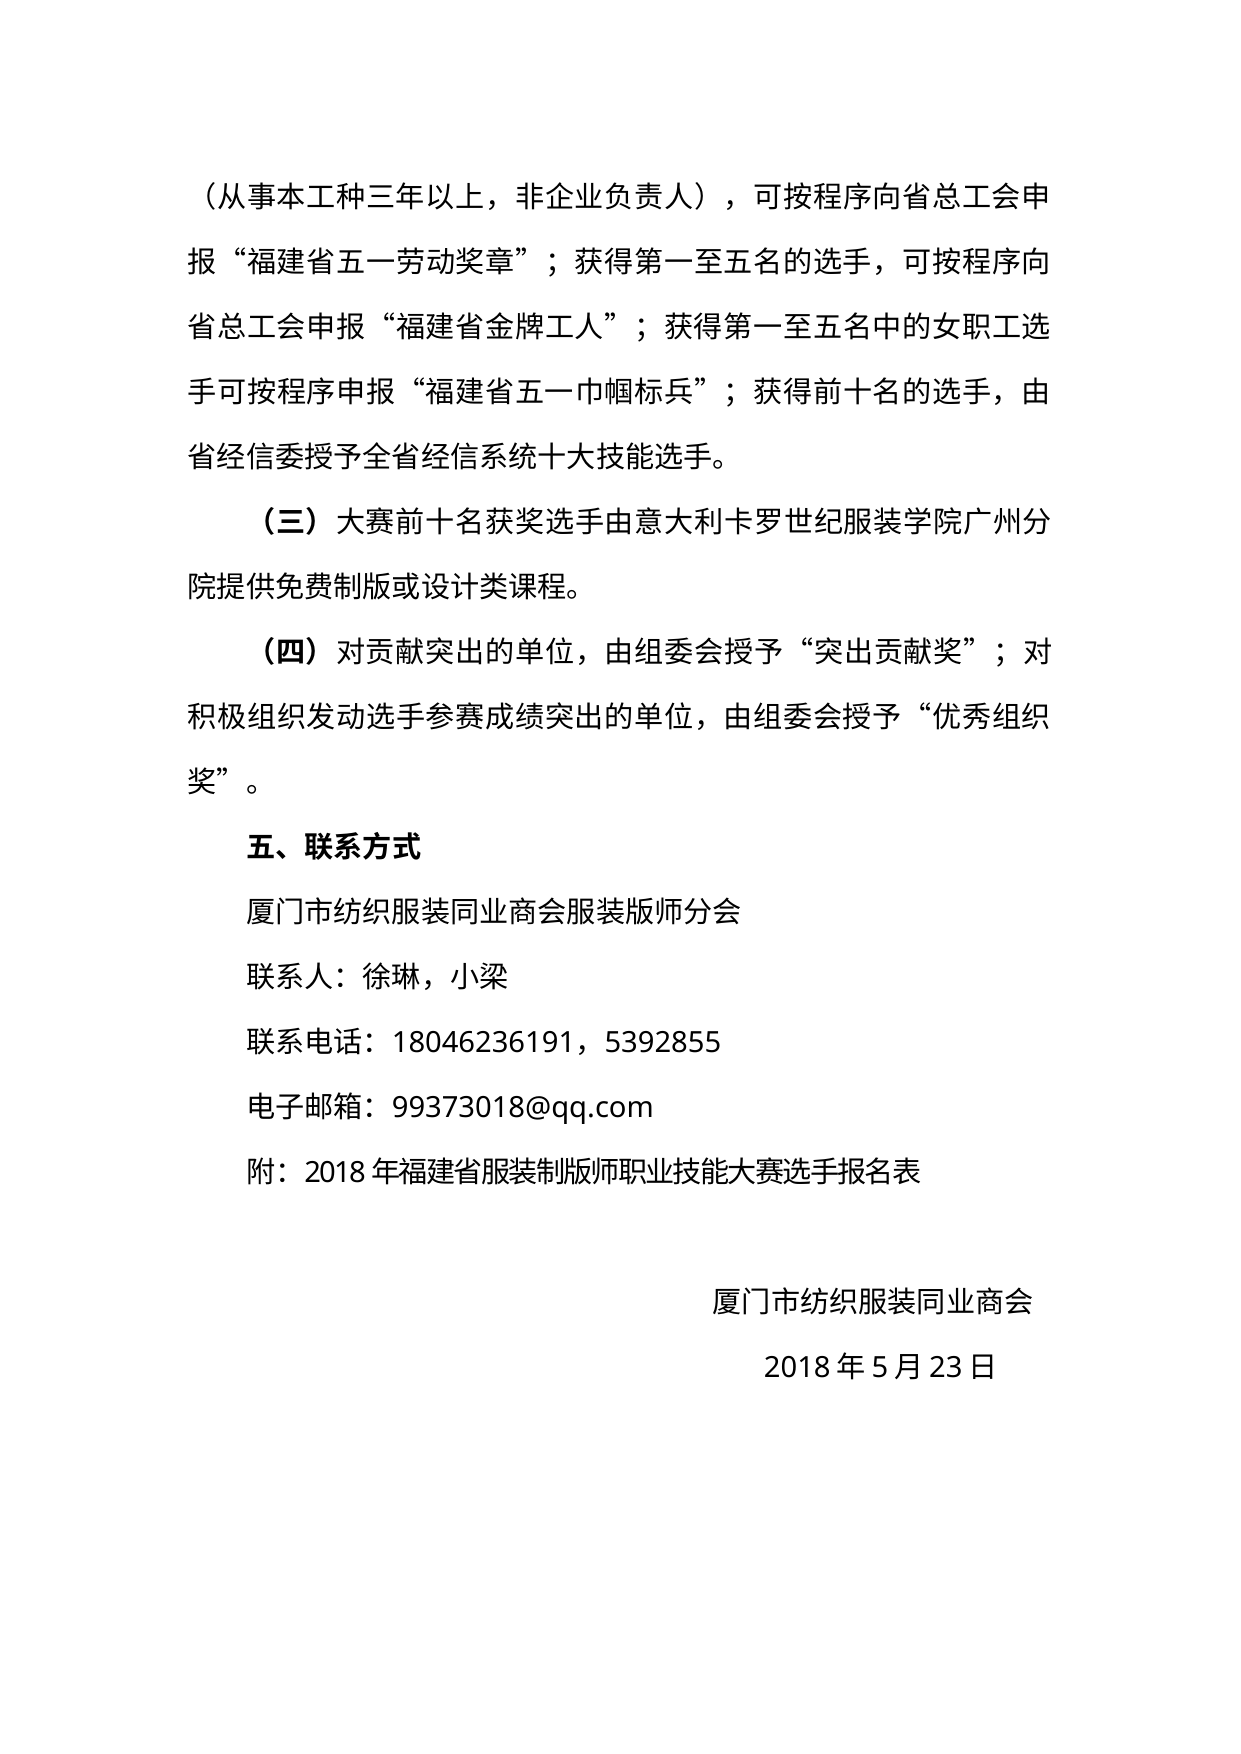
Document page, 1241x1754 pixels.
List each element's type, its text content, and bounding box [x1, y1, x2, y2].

text 联系人：徐琳，小梁 [187, 942, 1053, 1007]
text （三）大赛前十名获奖选手由意大利卡罗世纪服装学院广州分院提供免费制版或设计类课程。 [187, 487, 1053, 617]
text 五、联系方式 [187, 812, 1053, 877]
text 2018年5月23日 [187, 1332, 1053, 1397]
text 厦门市纺织服装同业商会 [187, 1267, 1053, 1332]
text 电子邮箱：99373018@qq.com [187, 1072, 1053, 1137]
text （四）对贡献突出的单位，由组委会授予“突出贡献奖”；对积极组织发动选手参赛成绩突出的单位，由组委会授予“优秀组织奖”。 [187, 617, 1053, 812]
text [187, 162, 1053, 487]
text 厦门市纺织服装同业商会服装版师分会 [187, 877, 1053, 942]
text 联系电话：18046236191，5392855 [187, 1007, 1053, 1072]
text 附：2018年福建省服装制版师职业技能大赛选手报名表 [187, 1137, 1053, 1202]
